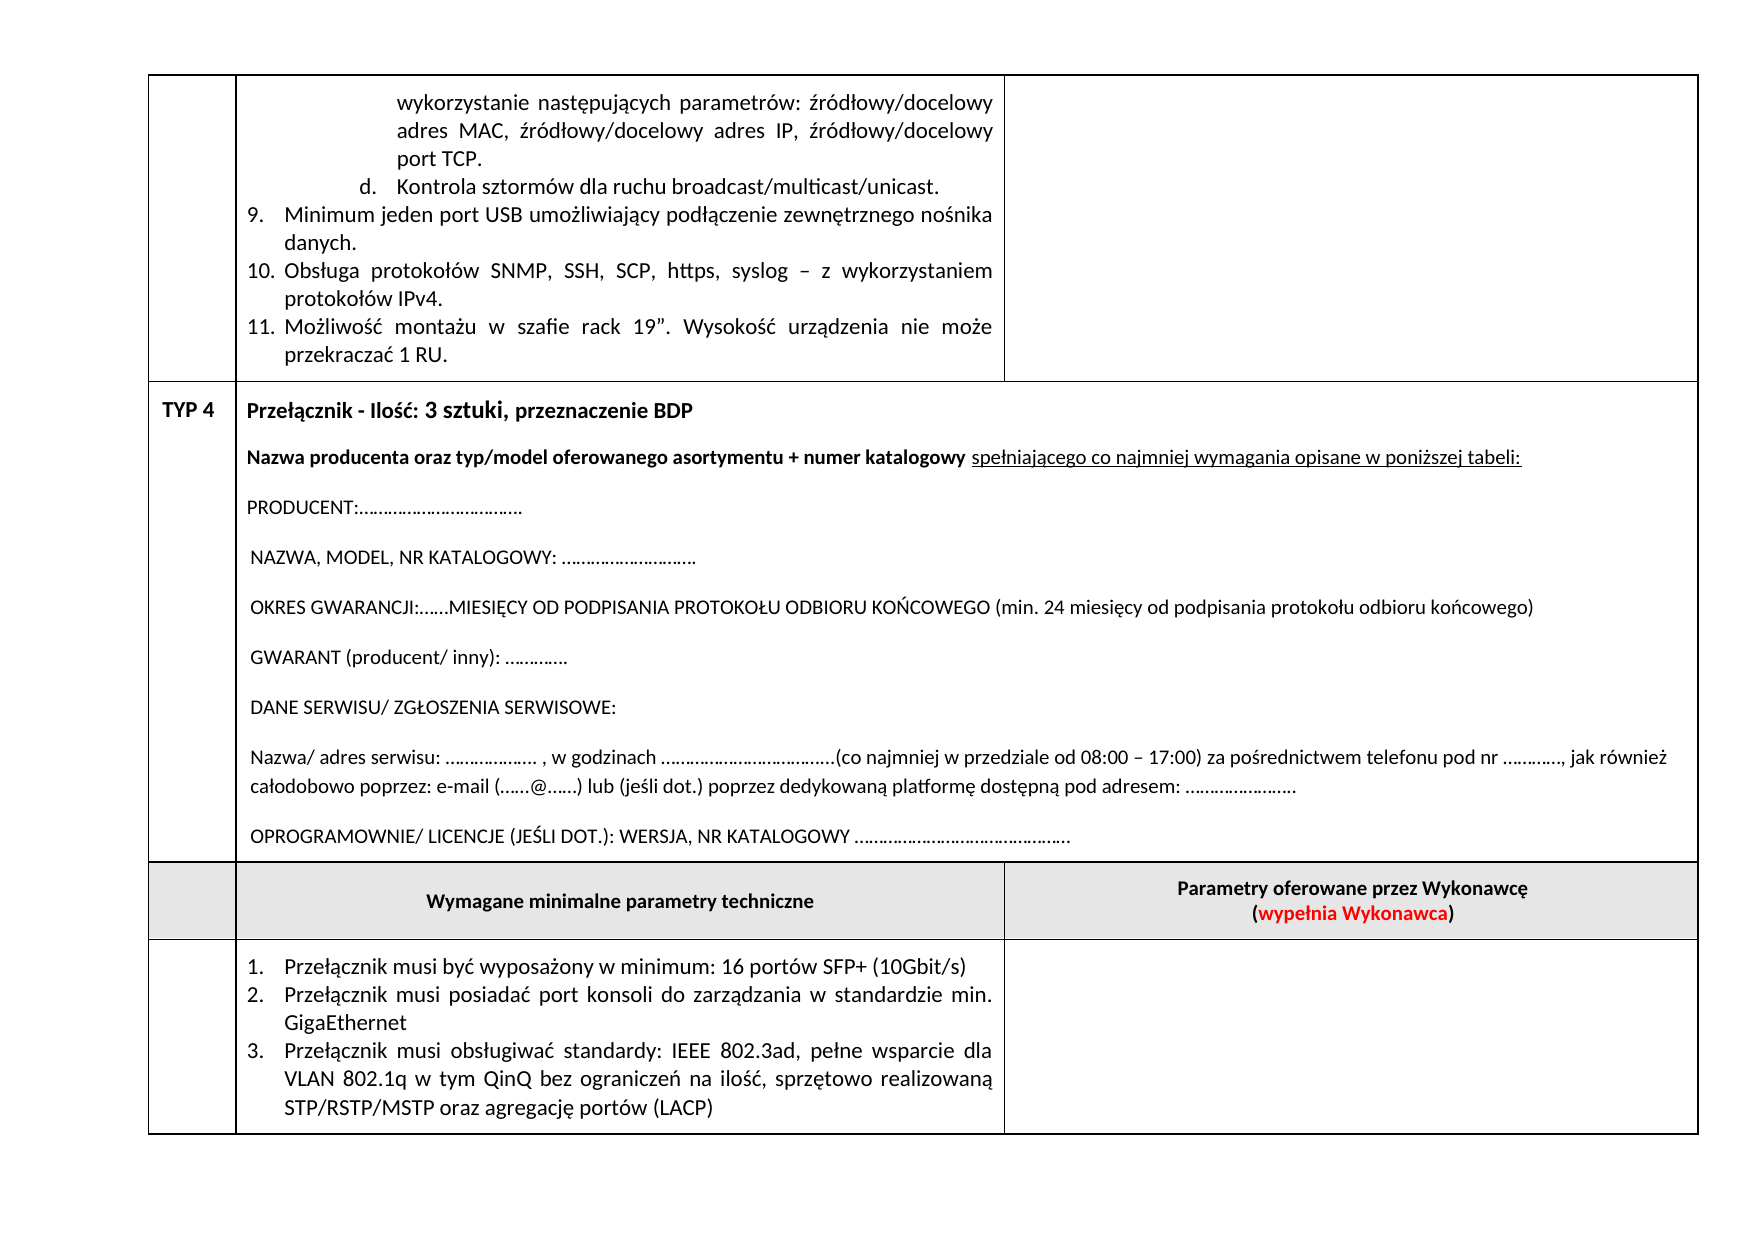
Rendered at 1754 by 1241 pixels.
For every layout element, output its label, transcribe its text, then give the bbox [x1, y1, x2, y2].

table_cell TYP 4 [149, 382, 235, 861]
table_cell [149, 863, 235, 938]
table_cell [237, 76, 1004, 381]
table_cell [1005, 940, 1697, 1133]
table_cell Parametry oferowane przez Wykonawcę (wypełnia Wykonawca) [1005, 863, 1697, 938]
table_cell [149, 940, 235, 1133]
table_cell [237, 940, 1004, 1133]
table_cell Wymagane minimalne parametry techniczne [237, 863, 1004, 938]
table_cell [149, 76, 235, 381]
table_cell [1005, 76, 1697, 381]
table_cell Przełącznik - Ilość: 3 sztuki, przeznaczenie BDP Nazwa producenta oraz typ/model oferowanego asortymentu + numer katalogowy spełniającego co najmniej wymagania opisane w poniższej tabeli: PRODUCENT:……………………………. NAZWA, MODEL, NR KATALOGOWY: ………………………. OKRES GWARANCJI:……MIESIĘCY OD PODPISANIA PROTOKOŁU ODBIORU KOŃCOWEGO (min. 24 miesięcy od podpisania protokołu odbioru końcowego) GWARANT (producent/ inny): …………. DANE SERWISU/ ZGŁOSZENIA SERWISOWE: Nazwa/ adres serwisu: ………………. , w godzinach ……………………………...(co najmniej w przedziale od 08:00 – 17:00) za pośrednictwem telefonu pod nr …………, jak również całodobowo poprzez: e-mail (……@……) lub (jeśli dot.) poprzez dedykowaną platformę dostępną pod adresem: ………………….. OPROGRAMOWNIE/ LICENCJE (JEŚLI DOT.): WERSJA, NR KATALOGOWY ……………………………………… [237, 382, 1697, 861]
